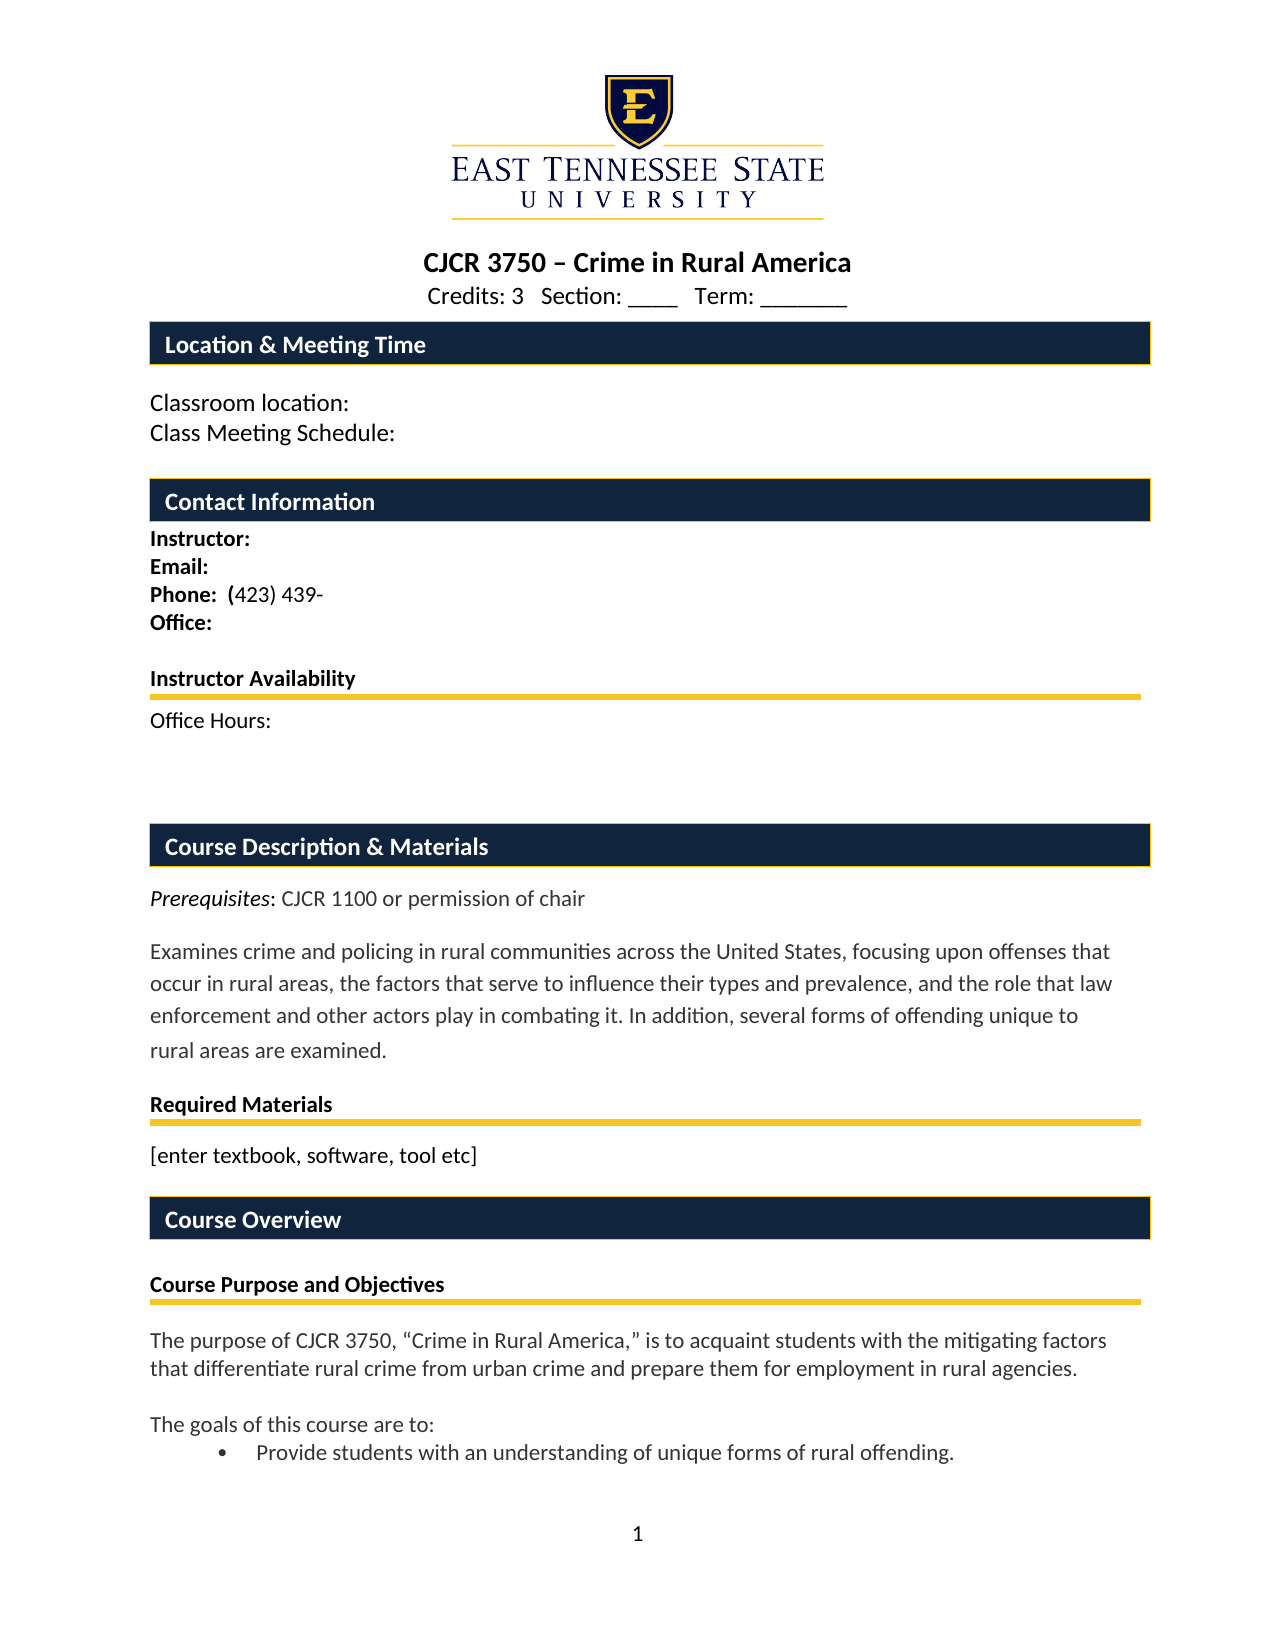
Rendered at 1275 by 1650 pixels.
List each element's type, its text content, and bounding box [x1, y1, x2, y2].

text Instructor Availability [150, 664, 1125, 692]
text Classroom location: [150, 387, 1125, 417]
list Provide students with an understanding of unique forms of rural offending. [219, 1438, 1125, 1466]
text Class Meeting Schedule: [150, 417, 1125, 448]
text CJCR 3750 – Crime in Rural America [150, 244, 1125, 280]
text Prerequisites: CJCR 1100 or permission of chair [150, 884, 1125, 912]
picture [451, 75, 824, 220]
text [enter textbook, software, tool etc] [150, 1143, 1125, 1168]
text Credits: 3 Section: ____ Term: _______ [150, 280, 1125, 311]
text Course Purpose and Objectives [150, 1270, 1125, 1298]
text Examines crime and policing in rural communities across the United States, focusing upon offenses that occur in rural areas, the factors that serve to influence their types and prevalence, and the role that law enforcement and other actors play in combating it. In addition, several forms of offending unique to rural areas are examined. [150, 937, 1125, 1064]
text Office Hours: [150, 706, 1125, 734]
text The purpose of CJCR 3750, “Crime in Rural America,” is to acquaint students with the mitigating factors that differentiate rural crime from urban crime and prepare them for employment in rural agencies. [150, 1326, 1125, 1382]
text Required Materials [150, 1090, 1125, 1118]
text Instructor: Email: Phone: (423) 439- Office: [150, 524, 1125, 636]
text The goals of this course are to: [150, 1410, 1125, 1438]
